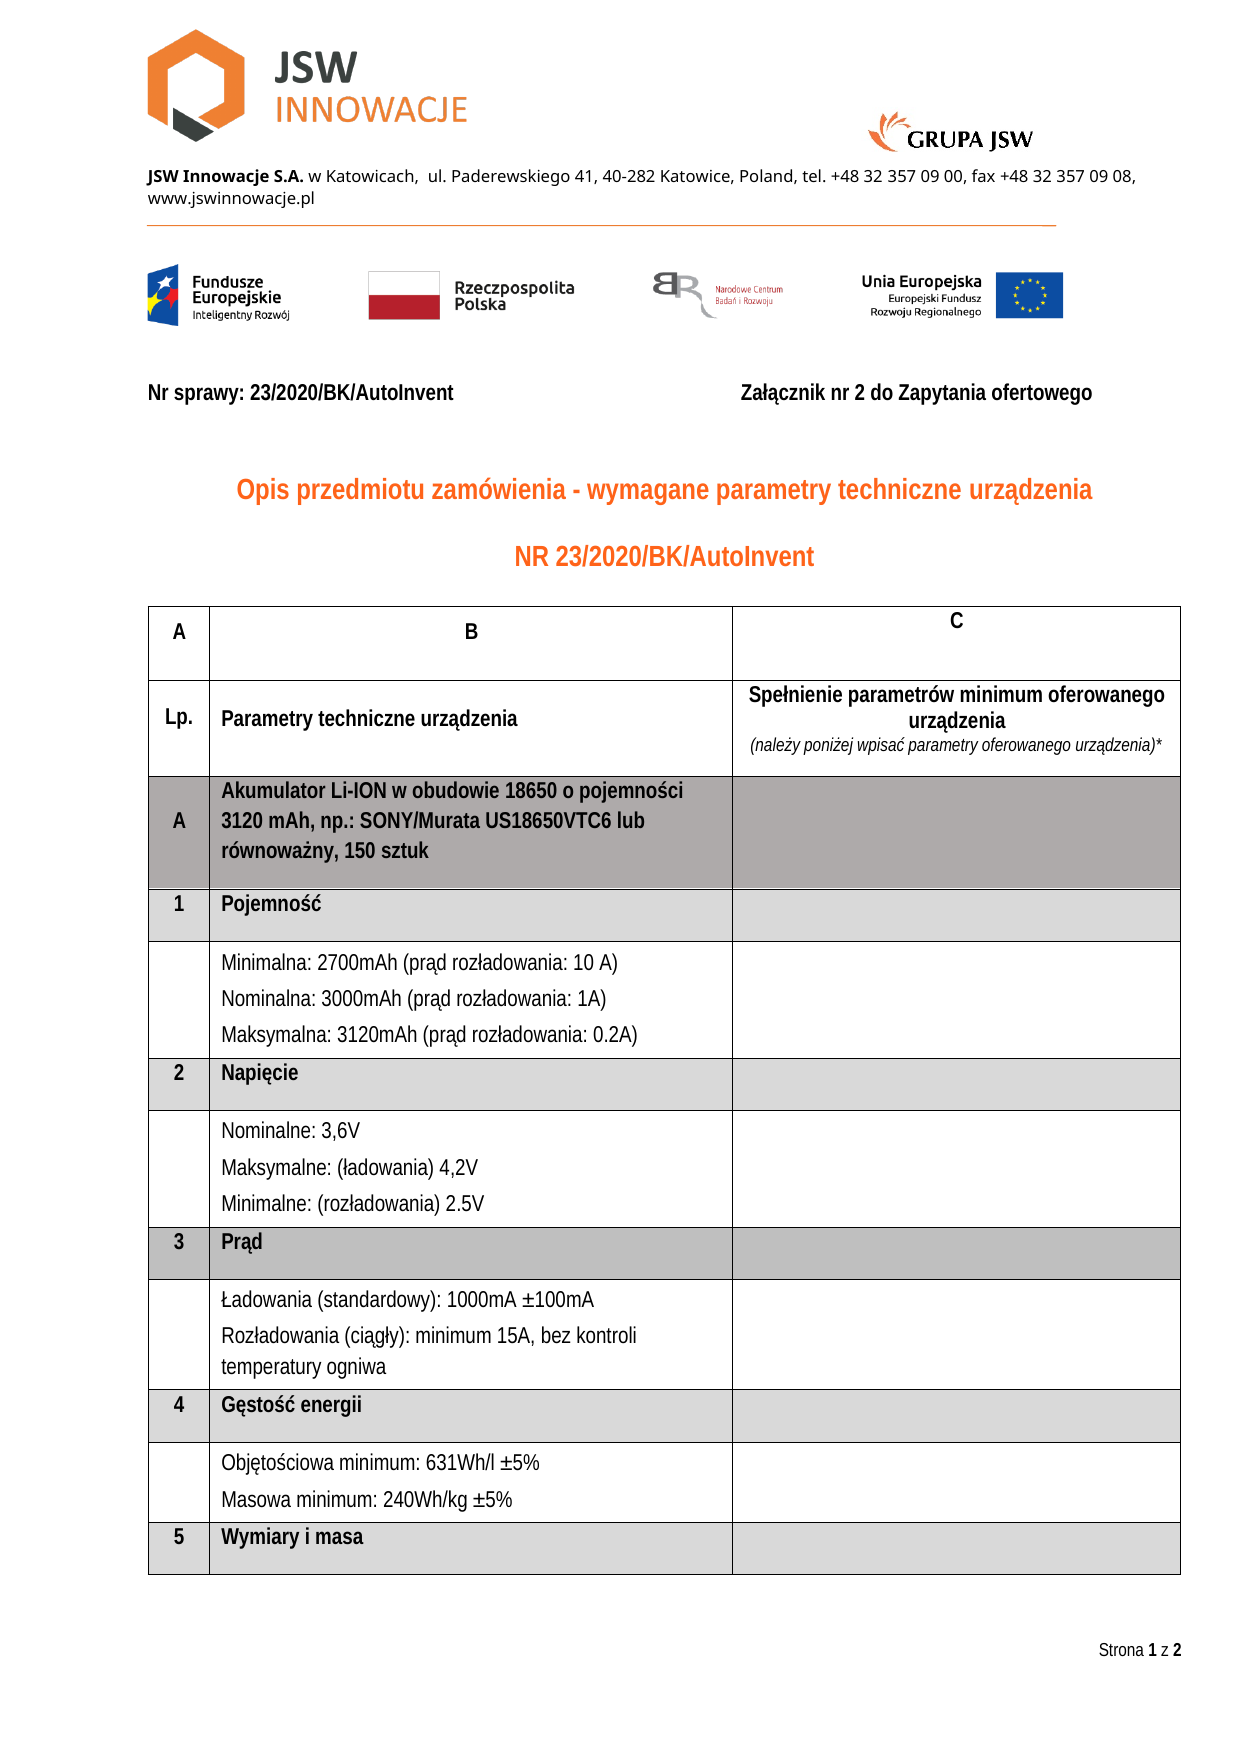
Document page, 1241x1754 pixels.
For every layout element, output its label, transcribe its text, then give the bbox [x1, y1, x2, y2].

table_cell [733, 1111, 1180, 1227]
table_cell [733, 1390, 1180, 1442]
table_cell 4 [149, 1390, 209, 1442]
table_cell 2 [149, 1059, 209, 1110]
table_cell [149, 942, 209, 1058]
text Opis przedmiotu zamówienia - wymagane parametry techniczne urządzenia [148, 472, 1181, 505]
table_cell [733, 1228, 1180, 1279]
table_cell 3 [149, 1228, 209, 1279]
text Nr sprawy: 23/2020/BK/AutoInvent Załącznik nr 2 do Zapytania ofertowego [148, 379, 1181, 405]
text NR 23/2020/BK/AutoInvent [148, 539, 1181, 572]
table_cell Minimalna: 2700mAh (prąd rozładowania: 10 A) Nominalna: 3000mAh (prąd rozładowania: 1A) Maksymalna: 3120mAh (prąd rozładowania: 0.2A) [210, 942, 732, 1058]
table_cell A [149, 777, 209, 888]
table_cell [733, 890, 1180, 941]
picture [147, 264, 1064, 326]
picture [861, 107, 1039, 158]
table_cell 5 [149, 1523, 209, 1574]
picture [147, 29, 467, 142]
table_cell [149, 1111, 209, 1227]
table_cell Napięcie [210, 1059, 732, 1110]
table_header C [733, 607, 1180, 680]
table_cell Nominalne: 3,6V Maksymalne: (ładowania) 4,2V Minimalne: (rozładowania) 2.5V [210, 1111, 732, 1227]
table_cell [733, 1443, 1180, 1522]
table_cell Lp. [149, 681, 209, 776]
table_cell Parametry techniczne urządzenia [210, 681, 732, 776]
table_header B [210, 607, 732, 680]
table_cell [733, 1523, 1180, 1574]
table_header A [149, 607, 209, 680]
table_cell [733, 942, 1180, 1058]
table_cell [733, 777, 1180, 888]
table_cell Prąd [210, 1228, 732, 1279]
table_cell Pojemność [210, 890, 732, 941]
table_cell Spełnienie parametrów minimum oferowanego urządzenia (należy poniżej wpisać parametry oferowanego urządzenia)* [733, 681, 1180, 776]
table_cell [149, 1443, 209, 1522]
table_cell [733, 1059, 1180, 1110]
table_cell Wymiary i masa [210, 1523, 732, 1574]
table_cell Ładowania (standardowy): 1000mA ±100mA Rozładowania (ciągły): minimum 15A, bez kontroli temperatury ogniwa [210, 1280, 732, 1389]
table_cell 1 [149, 890, 209, 941]
table_cell [149, 1280, 209, 1389]
table_cell Akumulator Li-ION w obudowie 18650 o pojemności 3120 mAh, np.: SONY/Murata US18650VTC6 lub równoważny, 150 sztuk [210, 777, 732, 888]
table_cell Gęstość energii [210, 1390, 732, 1442]
table_cell Objętościowa minimum: 631Wh/l ±5% Masowa minimum: 240Wh/kg ±5% [210, 1443, 732, 1522]
table_cell [733, 1280, 1180, 1389]
